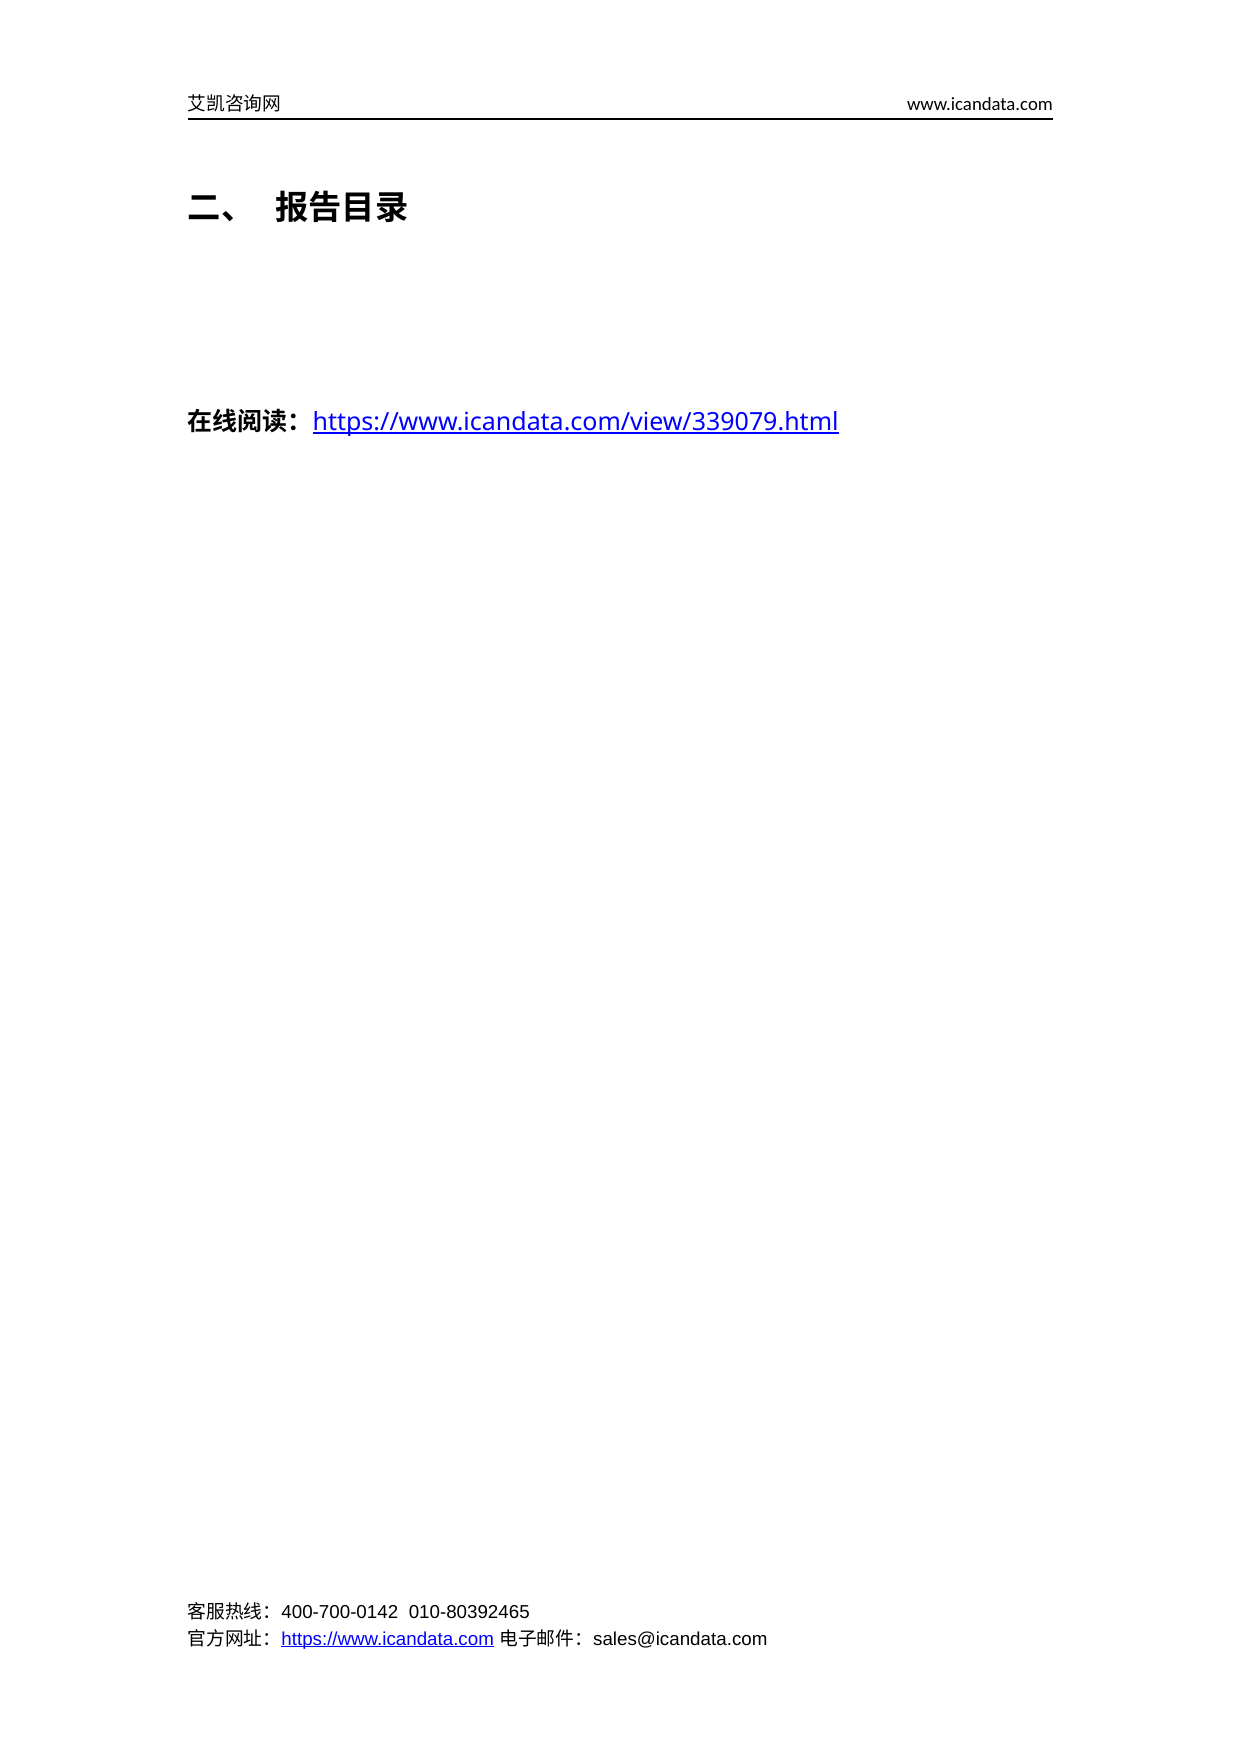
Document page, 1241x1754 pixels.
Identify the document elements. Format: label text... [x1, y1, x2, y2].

text 在线阅读：https://www.icandata.com/view/339079.html [187, 387, 1053, 452]
subtitle 报告目录 [187, 172, 1053, 237]
